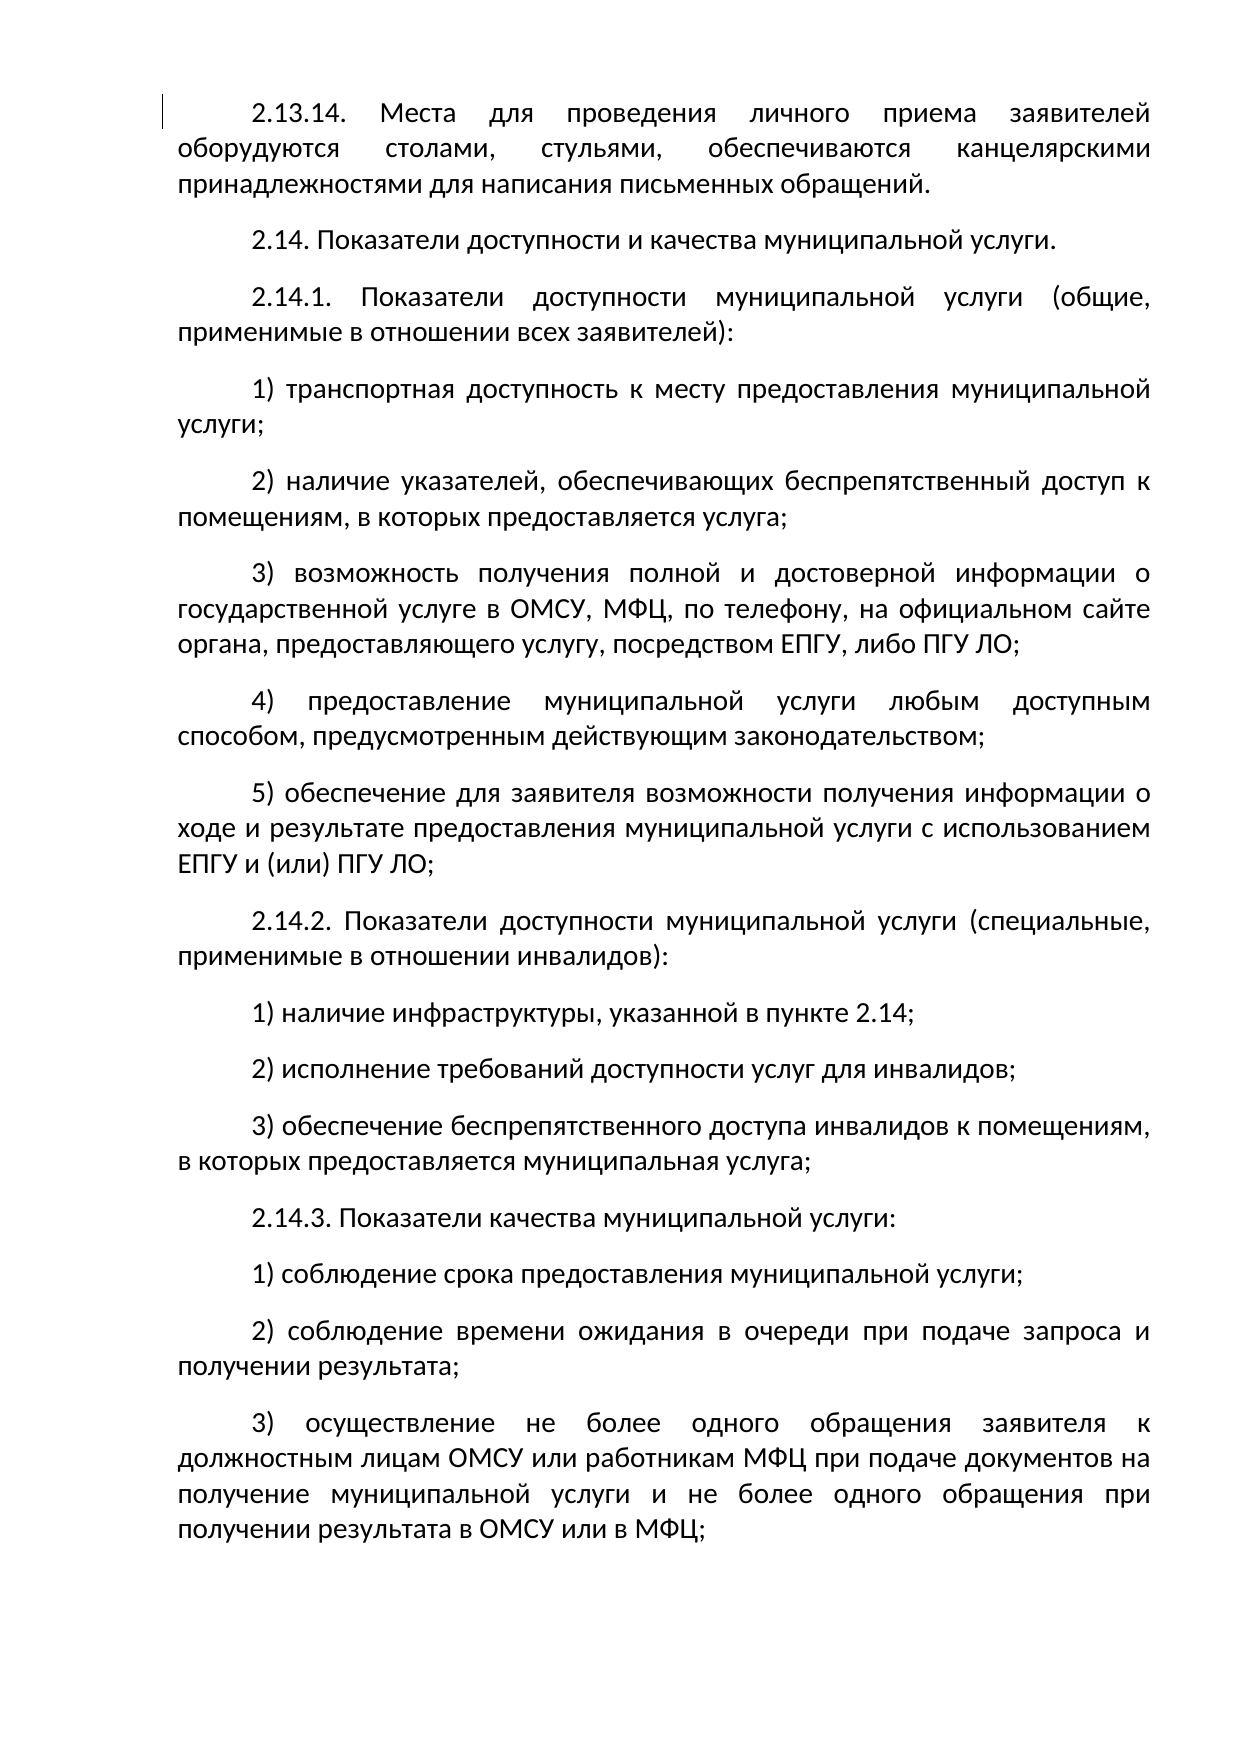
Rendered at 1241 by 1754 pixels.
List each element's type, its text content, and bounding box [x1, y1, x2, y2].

text 2.14.2. Показатели доступности муниципальной услуги (специальные, применимые в отношении инвалидов): [177, 902, 1152, 973]
text 1) соблюдение срока предоставления муниципальной услуги; [177, 1255, 1152, 1291]
text 3) возможность получения полной и достоверной информации о государственной услуге в ОМСУ, МФЦ, по телефону, на официальном сайте органа, предоставляющего услугу, посредством ЕПГУ, либо ПГУ ЛО; [177, 554, 1152, 661]
text 5) обеспечение для заявителя возможности получения информации о ходе и результате предоставления муниципальной услуги с использованием ЕПГУ и (или) ПГУ ЛО; [177, 774, 1152, 881]
text 2.14. Показатели доступности и качества муниципальной услуги. [177, 221, 1152, 257]
text 2.14.3. Показатели качества муниципальной услуги: [177, 1199, 1152, 1234]
text 1) наличие инфраструктуры, указанной в пункте 2.14; [177, 994, 1152, 1029]
text 2) наличие указателей, обеспечивающих беспрепятственный доступ к помещениям, в которых предоставляется услуга; [177, 462, 1152, 533]
text 4) предоставление муниципальной услуги любым доступным способом, предусмотренным действующим законодательством; [177, 682, 1152, 753]
text 2.14.1. Показатели доступности муниципальной услуги (общие, применимые в отношении всех заявителей): [177, 278, 1152, 349]
text 2.13.14. Места для проведения личного приема заявителей оборудуются столами, стульями, обеспечиваются канцелярскими принадлежностями для написания письменных обращений. [177, 94, 1152, 201]
text 2) соблюдение времени ожидания в очереди при подаче запроса и получении результата; [177, 1312, 1152, 1383]
text 3) обеспечение беспрепятственного доступа инвалидов к помещениям, в которых предоставляется муниципальная услуга; [177, 1107, 1152, 1178]
text 3) осуществление не более одного обращения заявителя к должностным лицам ОМСУ или работникам МФЦ при подаче документов на получение муниципальной услуги и не более одного обращения при получении результата в ОМСУ или в МФЦ; [177, 1404, 1152, 1546]
text 2) исполнение требований доступности услуг для инвалидов; [177, 1050, 1152, 1086]
text 1) транспортная доступность к месту предоставления муниципальной услуги; [177, 370, 1152, 441]
